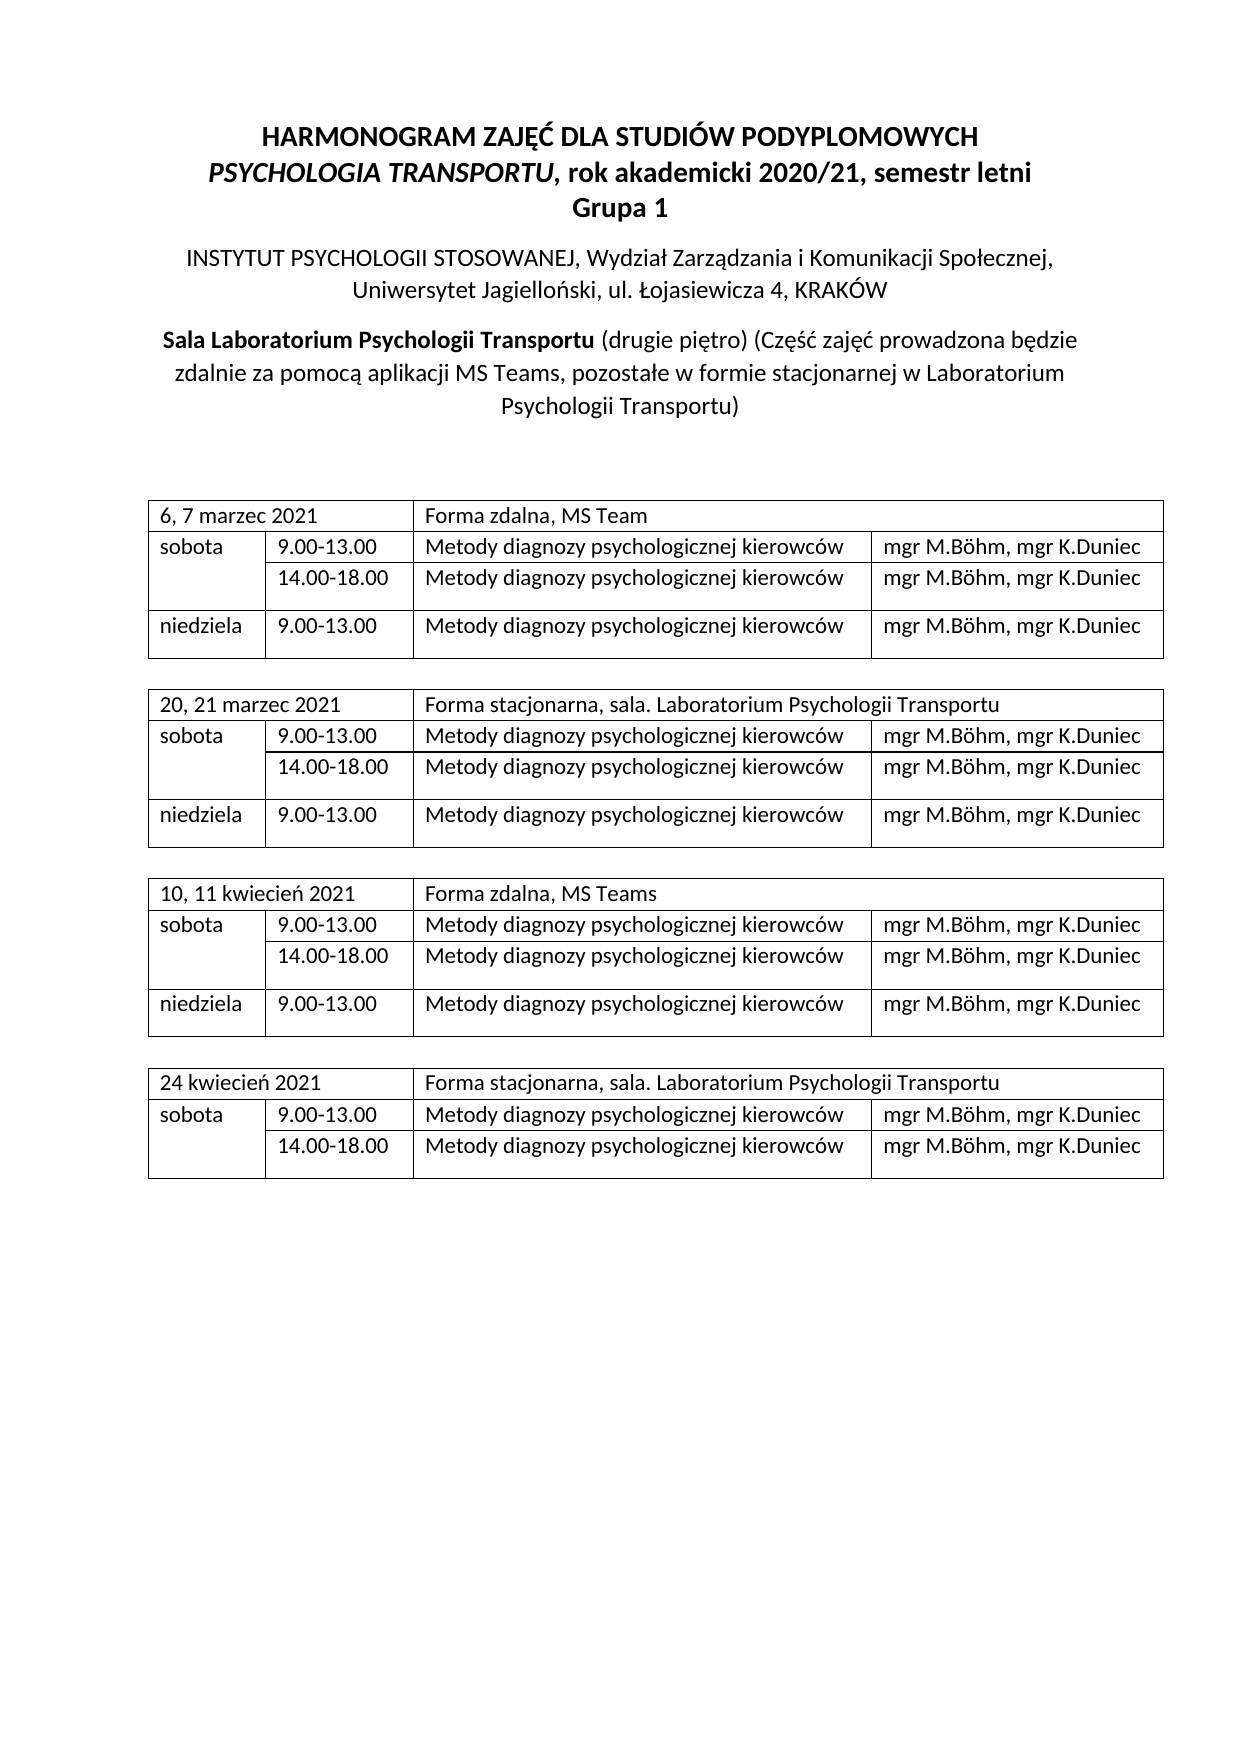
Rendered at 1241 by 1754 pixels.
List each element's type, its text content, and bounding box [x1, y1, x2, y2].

table_cell Metody diagnozy psychologicznej kierowców [414, 942, 871, 988]
table_cell mgr M.Böhm, mgr K.Duniec [872, 990, 1163, 1036]
text HARMONOGRAM ZAJĘĆ DLA STUDIÓW PODYPLOMOWYCH [148, 118, 1092, 154]
table_cell Metody diagnozy psychologicznej kierowców [414, 532, 871, 562]
table_cell sobota [149, 1100, 265, 1178]
table_cell 9.00-13.00 [266, 1100, 413, 1130]
table_cell mgr M.Böhm, mgr K.Duniec [872, 1131, 1163, 1178]
table_cell niedziela [149, 990, 265, 1036]
text PSYCHOLOGIA TRANSPORTU, rok akademicki 2020/21, semestr letni [148, 154, 1092, 189]
table_cell Metody diagnozy psychologicznej kierowców [414, 990, 871, 1036]
table_header Forma zdalna, MS Team [414, 501, 1163, 531]
table_cell sobota [149, 721, 265, 799]
table_cell sobota [149, 911, 265, 988]
table_cell 9.00-13.00 [266, 611, 413, 658]
table_cell 9.00-13.00 [266, 990, 413, 1036]
table_header 6, 7 marzec 2021 [149, 501, 413, 531]
table_cell Metody diagnozy psychologicznej kierowców [414, 1100, 871, 1130]
table_cell Metody diagnozy psychologicznej kierowców [414, 753, 871, 799]
table_cell 14.00-18.00 [266, 942, 413, 988]
table_cell niedziela [149, 800, 265, 847]
table_cell Metody diagnozy psychologicznej kierowców [414, 1131, 871, 1178]
table_cell 14.00-18.00 [266, 563, 413, 610]
table_header 10, 11 kwiecień 2021 [149, 879, 413, 909]
table_cell 9.00-13.00 [266, 721, 413, 751]
table_cell mgr M.Böhm, mgr K.Duniec [872, 753, 1163, 799]
table_cell 9.00-13.00 [266, 911, 413, 941]
text Grupa 1 [148, 189, 1092, 225]
table_header 24 kwiecień 2021 [149, 1069, 413, 1099]
text INSTYTUT PSYCHOLOGII STOSOWANEJ, Wydział Zarządzania i Komunikacji Społecznej, Uniwersytet Jagielloński, ul. Łojasiewicza 4, KRAKÓW [148, 242, 1092, 305]
table_cell mgr M.Böhm, mgr K.Duniec [872, 1100, 1163, 1130]
table_cell niedziela [149, 611, 265, 658]
text Sala Laboratorium Psychologii Transportu (drugie piętro) (Część zajęć prowadzona będzie zdalnie za pomocą aplikacji MS Teams, pozostałe w formie stacjonarnej w Laboratorium Psychologii Transportu) [148, 324, 1092, 421]
table_cell mgr M.Böhm, mgr K.Duniec [872, 563, 1163, 610]
table_cell mgr M.Böhm, mgr K.Duniec [872, 532, 1163, 562]
table_cell 9.00-13.00 [266, 532, 413, 562]
table_cell sobota [149, 532, 265, 610]
table_cell mgr M.Böhm, mgr K.Duniec [872, 721, 1163, 751]
table_cell mgr M.Böhm, mgr K.Duniec [872, 800, 1163, 847]
table_header 20, 21 marzec 2021 [149, 690, 413, 720]
table_cell mgr M.Böhm, mgr K.Duniec [872, 911, 1163, 941]
table_cell mgr M.Böhm, mgr K.Duniec [872, 611, 1163, 658]
table_cell mgr M.Böhm, mgr K.Duniec [872, 942, 1163, 988]
table_header Forma stacjonarna, sala. Laboratorium Psychologii Transportu [414, 690, 1163, 720]
table_cell Metody diagnozy psychologicznej kierowców [414, 800, 871, 847]
table_cell Metody diagnozy psychologicznej kierowców [414, 611, 871, 658]
table_cell 14.00-18.00 [266, 1131, 413, 1178]
table_cell Metody diagnozy psychologicznej kierowców [414, 911, 871, 941]
table_header Forma zdalna, MS Teams [414, 879, 1163, 909]
table_cell 14.00-18.00 [266, 753, 413, 799]
table_cell 9.00-13.00 [266, 800, 413, 847]
table_cell Metody diagnozy psychologicznej kierowców [414, 721, 871, 751]
table_header Forma stacjonarna, sala. Laboratorium Psychologii Transportu [414, 1069, 1163, 1099]
table_cell Metody diagnozy psychologicznej kierowców [414, 563, 871, 610]
